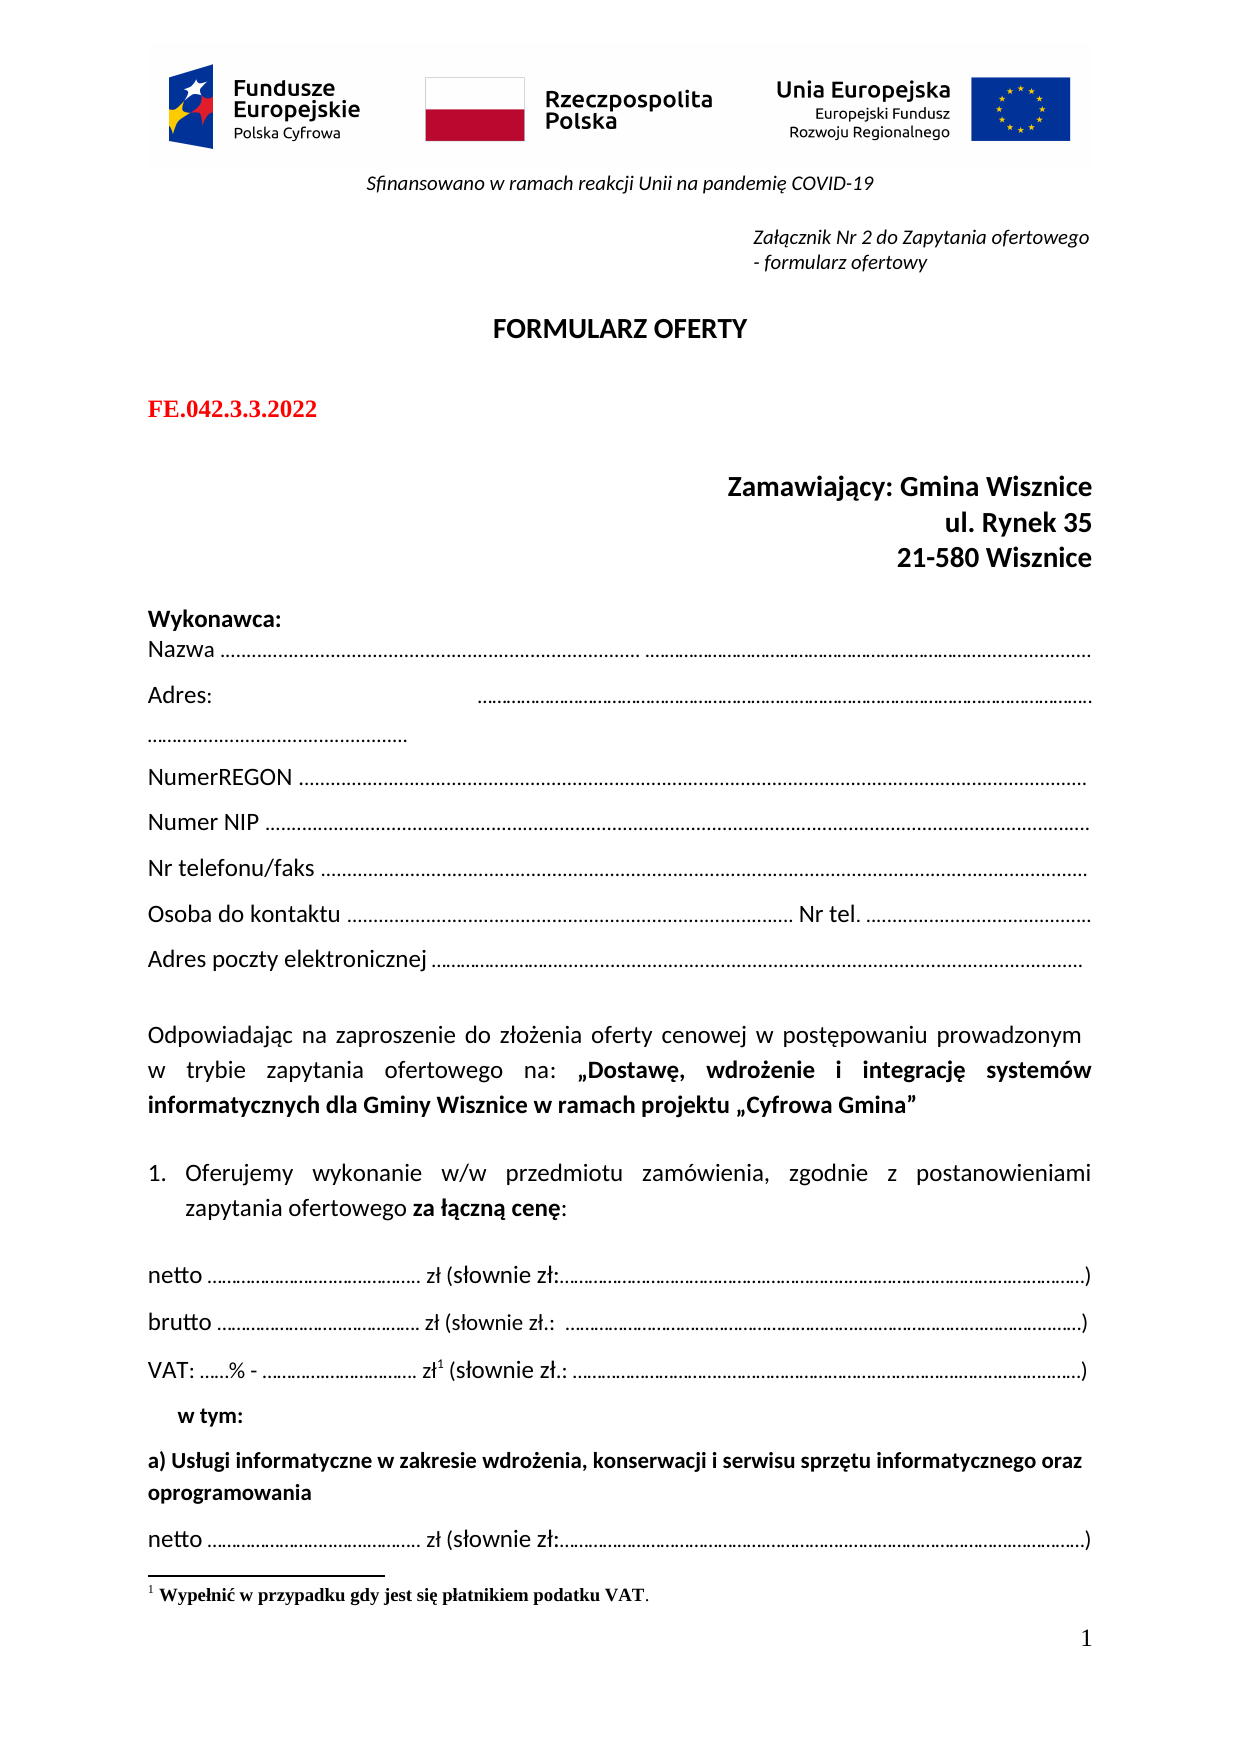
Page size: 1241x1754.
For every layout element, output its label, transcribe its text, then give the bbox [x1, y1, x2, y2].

text Osoba do kontaktu ..................................................................................... Nr tel. ........................................... [148, 898, 1092, 928]
text VAT: ……% - ………….………………. zł (słownie zł.: …………………………..…………………………..…………….……..………..……) [148, 1354, 1092, 1384]
text Zamawiający: Gmina Wisznice [590, 468, 1092, 504]
text Nazwa ................................................................................ .……………………………………………………………..................... [148, 634, 1092, 664]
text netto ……………………..…….……….. zł (słownie zł:…………………………………….……………..…………………………….……………) [148, 1523, 1092, 1553]
text ul. Rynek 35 [148, 504, 1092, 539]
text Adres: ………………………………………………………………………………………………………………..……............................................ [148, 679, 1092, 748]
text Nr telefonu/faks .................................................................................................................................................. [148, 852, 1092, 883]
text Adres poczty elektronicznej ……………..……….................................................................................................... [148, 944, 1092, 974]
text w tym: [177, 1401, 1092, 1429]
list Oferujemy wykonanie w/w przedmiotu zamówienia, zgodnie z postanowieniami zapytania ofertowego za łączną cenę: [148, 1157, 1092, 1222]
text NumerREGON ...................................................................................................................................................... [148, 761, 1092, 791]
text FORMULARZ OFERTY [148, 311, 1092, 346]
text Wykonawca: [148, 603, 1092, 634]
text Załącznik Nr 2 do Zapytania ofertowego - formularz ofertowy [753, 224, 1092, 275]
text Numer NIP ............................................................................................................................................................. [148, 806, 1092, 837]
text 21-580 Wisznice [148, 539, 1092, 575]
text brutto ……………………..……………. zł (słownie zł.: …………………………………………………….….………………….…………..……) [148, 1306, 1092, 1337]
text netto ……………………..…….……….. zł (słownie zł:…………………………………….……………..…………………………….……………) [148, 1259, 1092, 1289]
text Odpowiadając na zaproszenie do złożenia oferty cenowej w postępowaniu prowadzonym w trybie zapytania ofertowego na: „Dostawę, wdrożenie i integrację systemów informatycznych dla Gminy Wisznice w ramach projektu „Cyfrowa Gmina” [148, 1019, 1092, 1119]
text a) Usługi informatyczne w zakresie wdrożenia, konserwacji i serwisu sprzętu informatycznego oraz oprogramowania [148, 1446, 1092, 1506]
text FE.042.3.3.2022 [148, 394, 1092, 423]
picture [147, 43, 1092, 170]
